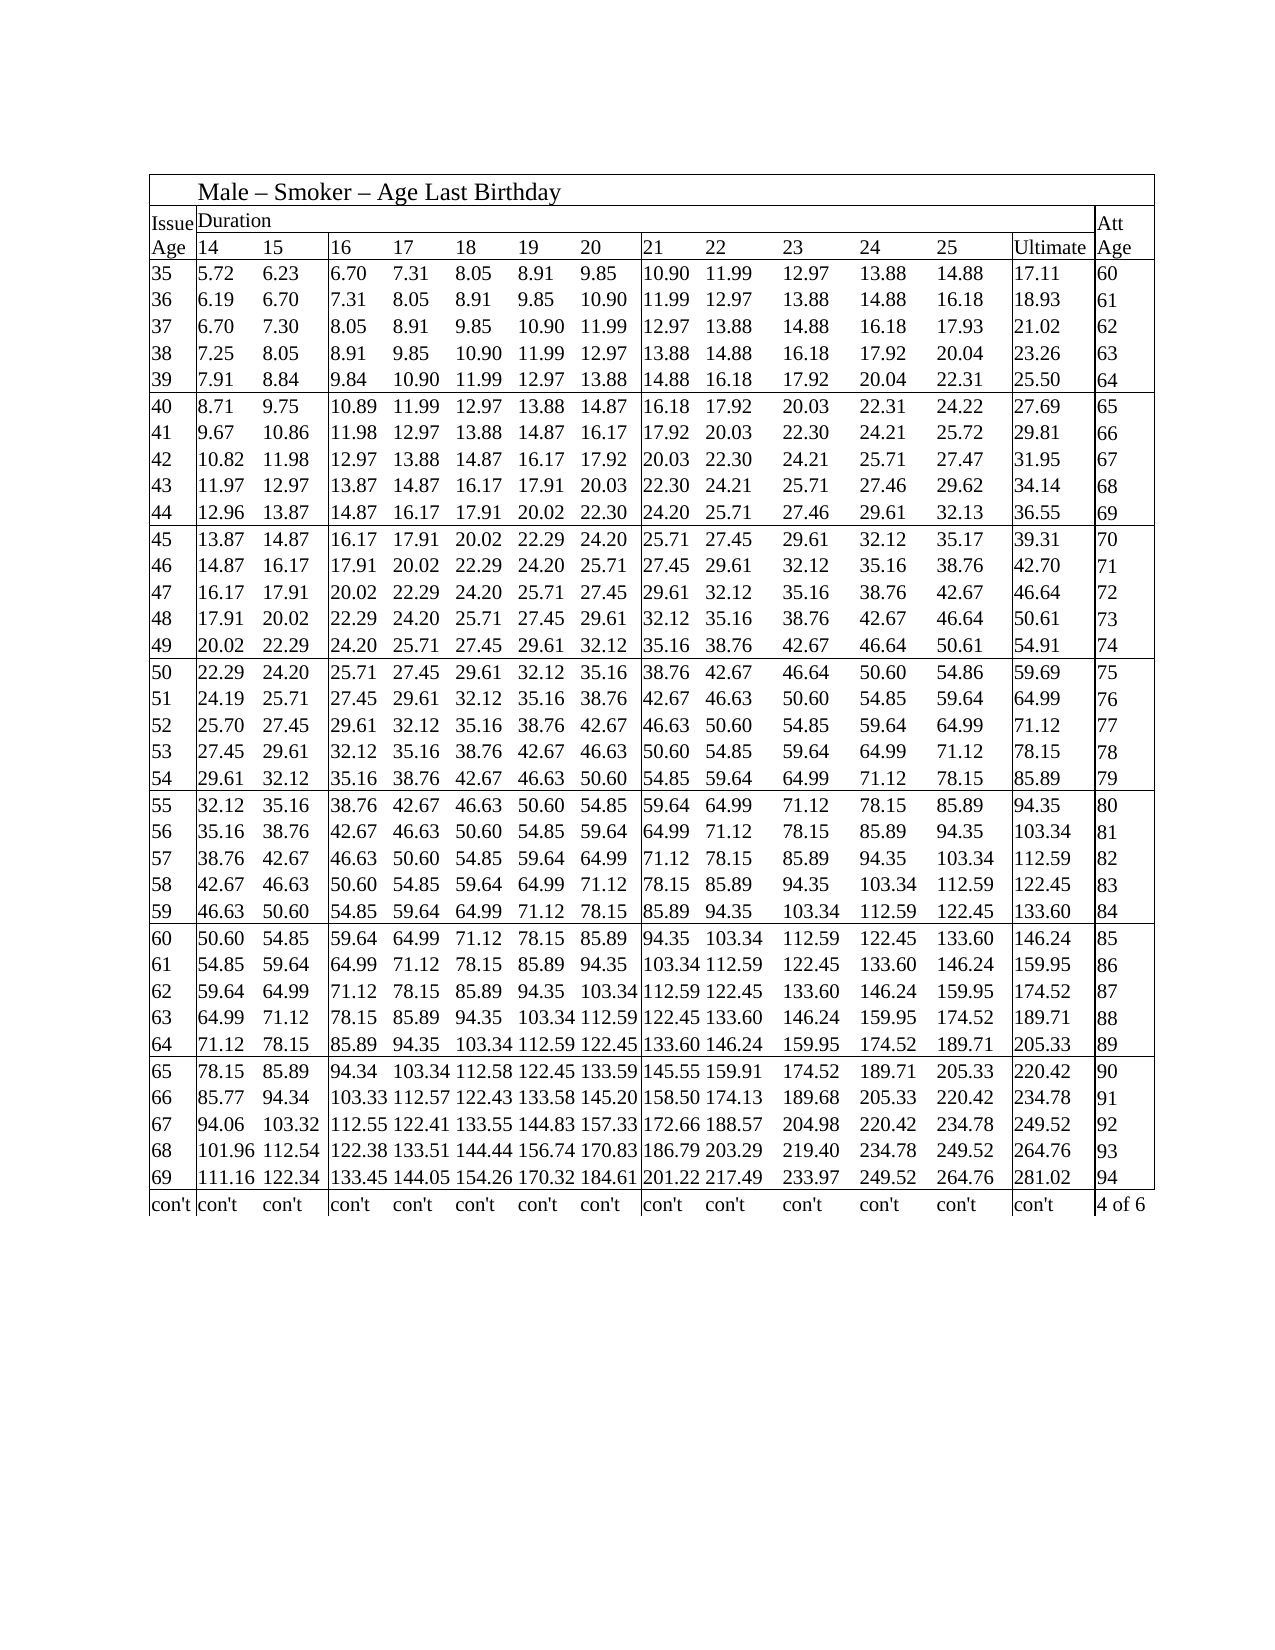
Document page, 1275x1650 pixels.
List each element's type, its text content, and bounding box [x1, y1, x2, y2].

table_cell 94.35 [781, 870, 858, 897]
table_cell 7.91 [197, 365, 261, 392]
table_cell 46.64 [781, 659, 858, 684]
table_cell 78.15 [329, 1003, 391, 1030]
table_cell 170.83 [579, 1136, 641, 1163]
table_cell 35.16 [454, 711, 516, 737]
table_cell 61 [1096, 285, 1154, 312]
table_cell 64.99 [642, 817, 704, 844]
table_cell 60 [150, 924, 196, 950]
table_cell 189.71 [858, 1057, 935, 1083]
table_cell 71.12 [391, 950, 453, 977]
table_cell 29.61 [781, 526, 858, 551]
table_cell 112.54 [261, 1136, 328, 1163]
table_cell 78.15 [642, 870, 704, 897]
table_cell 58 [150, 870, 196, 897]
table_cell 23.26 [1013, 339, 1094, 365]
table_cell 46.63 [454, 791, 516, 817]
table_cell 66 [1096, 418, 1154, 445]
table_cell 159.95 [781, 1030, 858, 1056]
table_cell 71.12 [1013, 711, 1094, 737]
table_cell 42 [150, 445, 196, 471]
table_cell 69 [1096, 498, 1154, 524]
table_cell 17.92 [642, 418, 704, 445]
table_cell 103.34 [391, 1057, 453, 1083]
table_cell 112.58 [454, 1057, 516, 1083]
table_cell 71.12 [197, 1030, 261, 1056]
table_cell 85.89 [454, 977, 516, 1003]
table_cell 27.45 [579, 578, 641, 604]
table_cell 85.89 [329, 1030, 391, 1056]
table_cell 14.87 [579, 393, 641, 418]
table_cell con't [197, 1190, 261, 1216]
table_cell 18 [454, 233, 516, 259]
table_cell 44 [150, 498, 196, 524]
table_cell 78.15 [579, 897, 641, 923]
table_cell 42.67 [516, 737, 579, 764]
table_cell 27.46 [781, 498, 858, 524]
table_cell 122.43 [454, 1083, 516, 1109]
table_cell 17.11 [1013, 260, 1094, 285]
table_cell 146.24 [935, 950, 1012, 977]
table_cell 14.88 [781, 312, 858, 338]
table_cell 42.67 [781, 631, 858, 657]
table_cell 85.89 [516, 950, 579, 977]
table_cell 188.57 [704, 1110, 781, 1136]
table_cell 146.24 [704, 1030, 781, 1056]
table_cell 7.30 [261, 312, 328, 338]
table_cell 71.12 [781, 791, 858, 817]
table_cell 8.71 [197, 393, 261, 418]
table_header [1095, 175, 1154, 205]
table_cell 38.76 [642, 659, 704, 684]
table_cell 64.99 [391, 924, 453, 950]
table_cell 36.55 [1013, 498, 1094, 524]
table_cell 16.17 [197, 578, 261, 604]
table_cell 20.03 [781, 393, 858, 418]
table_cell 50.60 [454, 817, 516, 844]
table_cell 38.76 [197, 844, 261, 870]
table_cell 94.35 [642, 924, 704, 950]
table_cell 10.90 [579, 285, 641, 312]
table_cell con't [935, 1190, 1012, 1216]
table_cell 12.97 [781, 260, 858, 285]
table_cell 64.99 [935, 711, 1012, 737]
table_cell 10.86 [261, 418, 328, 445]
table_cell 27.46 [858, 471, 935, 498]
table_cell 133.58 [516, 1083, 579, 1109]
table_cell 174.52 [781, 1057, 858, 1083]
table_cell 16.18 [642, 393, 704, 418]
table_cell 35.16 [579, 659, 641, 684]
table_cell 25.50 [1013, 365, 1094, 392]
table_cell 186.79 [642, 1136, 704, 1163]
table_cell 32.12 [579, 631, 641, 657]
table_cell 25.71 [579, 551, 641, 578]
table_cell con't [781, 1190, 858, 1216]
table_cell 146.24 [781, 1003, 858, 1030]
table_cell 111.16 [197, 1163, 261, 1189]
table_cell 38.76 [704, 631, 781, 657]
table_cell 34.14 [1013, 471, 1094, 498]
table_cell 17.91 [329, 551, 391, 578]
table_cell 13.88 [391, 445, 453, 471]
table_cell 94.35 [704, 897, 781, 923]
table_cell 12.97 [704, 285, 781, 312]
table_cell 54.86 [935, 659, 1012, 684]
table_cell 14.87 [261, 526, 328, 551]
table_cell con't [391, 1190, 453, 1216]
table_cell 78.15 [1013, 737, 1094, 764]
table_cell 50.61 [1013, 604, 1094, 631]
table_cell 67 [1096, 445, 1154, 471]
table_cell 38.76 [935, 551, 1012, 578]
table_cell 78.15 [454, 950, 516, 977]
table_cell 16.18 [704, 365, 781, 392]
table_cell 50.60 [391, 844, 453, 870]
table_cell 27.45 [197, 737, 261, 764]
table_cell 94.35 [454, 1003, 516, 1030]
table_cell 133.60 [704, 1003, 781, 1030]
table_cell 38.76 [858, 578, 935, 604]
table_cell 31.95 [1013, 445, 1094, 471]
table_cell con't [516, 1190, 579, 1216]
table_cell 29.61 [261, 737, 328, 764]
table_cell 54.91 [1013, 631, 1094, 657]
table_cell 201.22 [642, 1163, 704, 1189]
table_cell 17.91 [454, 498, 516, 524]
table_cell 85.89 [1013, 764, 1094, 790]
table_cell 220.42 [1013, 1057, 1094, 1083]
table_cell 27.45 [329, 684, 391, 711]
table_cell 103.34 [781, 897, 858, 923]
table_cell 78.15 [935, 764, 1012, 790]
table_cell 6.19 [197, 285, 261, 312]
table_cell 8.91 [516, 260, 579, 285]
table_cell 159.95 [1013, 950, 1094, 977]
table_cell 157.33 [579, 1110, 641, 1136]
table_cell 10.82 [197, 445, 261, 471]
table_cell 38 [150, 339, 196, 365]
table_cell 93 [1096, 1136, 1154, 1163]
table_cell 78.15 [858, 791, 935, 817]
table_cell 21.02 [1013, 312, 1094, 338]
table_cell 22.29 [454, 551, 516, 578]
table_cell 29.81 [1013, 418, 1094, 445]
table_cell 85.89 [261, 1057, 328, 1083]
table_cell 133.59 [579, 1057, 641, 1083]
table_cell 122.45 [516, 1057, 579, 1083]
table_cell 43 [150, 471, 196, 498]
table_cell 62 [150, 977, 196, 1003]
table_cell 84 [1096, 897, 1154, 923]
table_cell 205.33 [1013, 1030, 1094, 1056]
table_cell 29.61 [579, 604, 641, 631]
table_cell 46.63 [261, 870, 328, 897]
table_cell 13.88 [516, 393, 579, 418]
table_cell 14.87 [329, 498, 391, 524]
table_cell 78.15 [261, 1030, 328, 1056]
table_cell 17.91 [197, 604, 261, 631]
table_cell 64.99 [454, 897, 516, 923]
table_cell 53 [150, 737, 196, 764]
table_cell 77 [1096, 711, 1154, 737]
table_cell 174.52 [1013, 977, 1094, 1003]
table_cell 35.17 [935, 526, 1012, 551]
table_cell 59.64 [329, 924, 391, 950]
table_cell 25.71 [454, 604, 516, 631]
table_header Male – Smoker – Age Last Birthday [196, 175, 1095, 205]
table_cell 10.89 [329, 393, 391, 418]
table_cell 20.03 [642, 445, 704, 471]
table_cell 8.91 [329, 339, 391, 365]
table_cell 8.91 [391, 312, 453, 338]
table_cell 13.88 [454, 418, 516, 445]
table_cell 38.76 [391, 764, 453, 790]
table_cell 85.89 [935, 791, 1012, 817]
table_cell 16.17 [391, 498, 453, 524]
table_cell 122.45 [579, 1030, 641, 1056]
table_cell 16.17 [329, 526, 391, 551]
table_cell 14.87 [391, 471, 453, 498]
table_cell 68 [150, 1136, 196, 1163]
table_cell con't [454, 1190, 516, 1216]
table_cell 13.87 [197, 526, 261, 551]
table_cell 94.35 [1013, 791, 1094, 817]
table_cell 17 [391, 233, 453, 259]
table_cell 46.64 [858, 631, 935, 657]
table_cell 17.92 [858, 339, 935, 365]
table_cell 11.99 [642, 285, 704, 312]
table_cell 85.89 [391, 1003, 453, 1030]
table_cell 25.71 [516, 578, 579, 604]
table_cell 25.70 [197, 711, 261, 737]
table_cell 29.62 [935, 471, 1012, 498]
table_cell 133.45 [329, 1163, 391, 1189]
table_cell 204.98 [781, 1110, 858, 1136]
table_cell 24.20 [454, 578, 516, 604]
table_cell 71.12 [454, 924, 516, 950]
table_cell 68 [1096, 471, 1154, 498]
table_cell 16.18 [858, 312, 935, 338]
table_cell 16.17 [516, 445, 579, 471]
table_cell 103.33 [329, 1083, 391, 1109]
table_cell 12.96 [197, 498, 261, 524]
table_cell con't [858, 1190, 935, 1216]
table_cell 22.30 [579, 498, 641, 524]
table_cell 32.12 [197, 791, 261, 817]
table_cell 112.59 [781, 924, 858, 950]
table_cell 35.16 [516, 684, 579, 711]
table_cell 249.52 [935, 1136, 1012, 1163]
table_cell 50.60 [642, 737, 704, 764]
table_cell 24.20 [642, 498, 704, 524]
table_cell 17.93 [935, 312, 1012, 338]
table_cell 85.89 [781, 844, 858, 870]
table_cell 7.31 [391, 260, 453, 285]
table_cell 103.32 [261, 1110, 328, 1136]
table_cell 92 [1096, 1110, 1154, 1136]
table_cell 189.68 [781, 1083, 858, 1109]
table_cell 29.61 [858, 498, 935, 524]
table_cell 122.45 [781, 950, 858, 977]
table_cell 20.02 [261, 604, 328, 631]
table_cell 55 [150, 791, 196, 817]
table_cell 94.35 [579, 950, 641, 977]
table_cell 64.99 [261, 977, 328, 1003]
table_cell 24.20 [391, 604, 453, 631]
table_cell 29.61 [642, 578, 704, 604]
table_cell 64.99 [1013, 684, 1094, 711]
table_cell 27.45 [704, 526, 781, 551]
table_cell 14 [197, 233, 261, 259]
table_cell 217.49 [704, 1163, 781, 1189]
table_cell 46.63 [197, 897, 261, 923]
table_cell 85.77 [197, 1083, 261, 1109]
table_cell 24.22 [935, 393, 1012, 418]
table_cell 14.88 [704, 339, 781, 365]
table_cell 25.71 [261, 684, 328, 711]
table_cell 54.85 [516, 817, 579, 844]
table_cell 103.34 [935, 844, 1012, 870]
table_cell 27.69 [1013, 393, 1094, 418]
table_cell 59.64 [261, 950, 328, 977]
table_cell 65 [1096, 393, 1154, 418]
table_cell 25.71 [329, 659, 391, 684]
table_cell 122.38 [329, 1136, 391, 1163]
table_cell 158.50 [642, 1083, 704, 1109]
table_cell 264.76 [935, 1163, 1012, 1189]
table_cell 54.85 [391, 870, 453, 897]
table_cell 145.55 [642, 1057, 704, 1083]
table_cell 205.33 [935, 1057, 1012, 1083]
table_cell 64.99 [197, 1003, 261, 1030]
table_cell 17.91 [516, 471, 579, 498]
table_cell 46 [150, 551, 196, 578]
table_cell 133.60 [858, 950, 935, 977]
table_cell 13.88 [579, 365, 641, 392]
table_cell 39 [150, 365, 196, 392]
table_header [150, 175, 196, 205]
table_cell 220.42 [858, 1110, 935, 1136]
table_cell 51 [150, 684, 196, 711]
table_cell 24.21 [704, 471, 781, 498]
table_cell 189.71 [1013, 1003, 1094, 1030]
table_cell 16.17 [261, 551, 328, 578]
table_cell 32.12 [781, 551, 858, 578]
table_cell 22 [704, 233, 781, 259]
table_cell 17.92 [781, 365, 858, 392]
table_cell 42.67 [391, 791, 453, 817]
table_cell 174.52 [935, 1003, 1012, 1030]
table_cell 24 [858, 233, 935, 259]
table_cell 112.59 [516, 1030, 579, 1056]
table_cell 54.85 [197, 950, 261, 977]
table_cell 219.40 [781, 1136, 858, 1163]
table_cell 13.88 [781, 285, 858, 312]
table_cell 42.67 [935, 578, 1012, 604]
table_cell 13.87 [261, 498, 328, 524]
table_cell 52 [150, 711, 196, 737]
table_cell 71.12 [858, 764, 935, 790]
table_cell 66 [150, 1083, 196, 1109]
table_cell 7.31 [329, 285, 391, 312]
table_cell 20.02 [329, 578, 391, 604]
table_cell 14.88 [642, 365, 704, 392]
table_cell 112.59 [579, 1003, 641, 1030]
table_cell 233.97 [781, 1163, 858, 1189]
table_cell 22.29 [197, 659, 261, 684]
table_cell 69 [150, 1163, 196, 1189]
table_cell 32.13 [935, 498, 1012, 524]
table_cell 49 [150, 631, 196, 657]
table_cell 14.87 [454, 445, 516, 471]
table_cell 42.67 [579, 711, 641, 737]
table_cell 8.05 [454, 260, 516, 285]
table_cell 22.29 [329, 604, 391, 631]
table_cell 16.17 [454, 471, 516, 498]
table_cell 45 [150, 526, 196, 551]
table_cell 24.20 [516, 551, 579, 578]
table_cell 85.89 [858, 817, 935, 844]
table_cell 65 [150, 1057, 196, 1083]
table_cell 59.64 [516, 844, 579, 870]
table_cell 42.67 [704, 659, 781, 684]
table_cell 27.45 [261, 711, 328, 737]
table_cell 20.03 [579, 471, 641, 498]
table_cell 50.60 [781, 684, 858, 711]
table_cell 146.24 [1013, 924, 1094, 950]
table_cell 50.60 [329, 870, 391, 897]
table_cell 133.51 [391, 1136, 453, 1163]
table_cell 61 [150, 950, 196, 977]
table_cell 122.45 [704, 977, 781, 1003]
table_cell 46.63 [642, 711, 704, 737]
table_cell 27.45 [516, 604, 579, 631]
table_cell 14.87 [516, 418, 579, 445]
table_cell 24.19 [197, 684, 261, 711]
table_cell Ultimate [1013, 233, 1094, 259]
table_cell 122.45 [642, 1003, 704, 1030]
table_cell con't [642, 1190, 704, 1216]
table_cell 80 [1096, 791, 1154, 817]
table_cell 39.31 [1013, 526, 1094, 551]
table_cell 9.67 [197, 418, 261, 445]
table_cell 12.97 [391, 418, 453, 445]
table_cell Duration [197, 206, 1094, 232]
table_cell 85 [1096, 924, 1154, 950]
table_cell 59.64 [935, 684, 1012, 711]
table_cell 42.67 [197, 870, 261, 897]
table_cell con't [261, 1190, 328, 1216]
table_cell 54.85 [454, 844, 516, 870]
table_cell 13.88 [704, 312, 781, 338]
table_cell 112.59 [935, 870, 1012, 897]
table_cell 29.61 [704, 551, 781, 578]
table_cell 234.78 [935, 1110, 1012, 1136]
table_cell 112.59 [704, 950, 781, 977]
table_cell 20.04 [858, 365, 935, 392]
table_cell 79 [1096, 764, 1154, 790]
table_cell 94.34 [329, 1057, 391, 1083]
table_cell 23 [781, 233, 858, 259]
table_cell 32.12 [858, 526, 935, 551]
table_cell Att Age [1096, 206, 1154, 259]
table_cell 59.69 [1013, 659, 1094, 684]
table_cell 14.88 [858, 285, 935, 312]
table_cell 94 [1096, 1163, 1154, 1189]
table_cell 144.44 [454, 1136, 516, 1163]
table_cell 25 [935, 233, 1012, 259]
table_cell 133.60 [1013, 897, 1094, 923]
table_cell 54.85 [642, 764, 704, 790]
table_cell 24.20 [261, 659, 328, 684]
table_cell 7.25 [197, 339, 261, 365]
table_cell 17.92 [704, 393, 781, 418]
table_cell 64.99 [516, 870, 579, 897]
table_cell 29.61 [329, 711, 391, 737]
table_cell 9.84 [329, 365, 391, 392]
table_cell 8.05 [329, 312, 391, 338]
table_cell 122.41 [391, 1110, 453, 1136]
table_cell 13.88 [642, 339, 704, 365]
table_cell 29.61 [454, 659, 516, 684]
table_cell 11.99 [454, 365, 516, 392]
table_cell 94.06 [197, 1110, 261, 1136]
table_cell 78.15 [704, 844, 781, 870]
table_cell 27.45 [454, 631, 516, 657]
table_cell 103.34 [454, 1030, 516, 1056]
table_cell 29.61 [197, 764, 261, 790]
table_cell 13.87 [329, 471, 391, 498]
table_cell 64 [1096, 365, 1154, 392]
table_cell 12.97 [642, 312, 704, 338]
table_cell 27.45 [391, 659, 453, 684]
table_cell 112.59 [858, 897, 935, 923]
table_cell 85.89 [704, 870, 781, 897]
table_cell 50.60 [858, 659, 935, 684]
table_cell 234.78 [858, 1136, 935, 1163]
table_cell 112.59 [1013, 844, 1094, 870]
table_cell 71 [1096, 551, 1154, 578]
table_cell 35 [150, 260, 196, 285]
table_cell 32.12 [704, 578, 781, 604]
table_cell 42.67 [858, 604, 935, 631]
table_cell 25.71 [858, 445, 935, 471]
table_cell 22.29 [516, 526, 579, 551]
table_cell 16.17 [579, 418, 641, 445]
table_cell 22.31 [858, 393, 935, 418]
table_cell 59.64 [197, 977, 261, 1003]
table_cell 11.99 [516, 339, 579, 365]
table_cell 144.83 [516, 1110, 579, 1136]
table_cell 20 [579, 233, 641, 259]
table_cell 16.18 [781, 339, 858, 365]
table_cell 14.88 [935, 260, 1012, 285]
table_cell 78.15 [391, 977, 453, 1003]
table_cell 35.16 [197, 817, 261, 844]
table_cell 42.67 [454, 764, 516, 790]
table_cell 48 [150, 604, 196, 631]
table_cell 36 [150, 285, 196, 312]
table_cell 85.89 [579, 924, 641, 950]
table_cell 103.34 [858, 870, 935, 897]
table_cell 25.71 [642, 526, 704, 551]
table_cell con't [329, 1190, 391, 1216]
table_cell 17.91 [261, 578, 328, 604]
table_cell 42.67 [261, 844, 328, 870]
table_cell 57 [150, 844, 196, 870]
table_cell 24.21 [858, 418, 935, 445]
table_cell 32.12 [391, 711, 453, 737]
table_cell 71.12 [329, 977, 391, 1003]
table_cell 64.99 [858, 737, 935, 764]
table_cell 94.35 [858, 844, 935, 870]
table_cell 50.61 [935, 631, 1012, 657]
table_cell 46.63 [579, 737, 641, 764]
table_cell 64.99 [329, 950, 391, 977]
table_cell 70 [1096, 526, 1154, 551]
table_cell 11.99 [579, 312, 641, 338]
table_cell 35.16 [858, 551, 935, 578]
table_cell 112.55 [329, 1110, 391, 1136]
table_cell Issue Age [150, 206, 196, 259]
table_cell 91 [1096, 1083, 1154, 1109]
table_cell 94.35 [391, 1030, 453, 1056]
table_cell 94.35 [516, 977, 579, 1003]
table_cell 22.29 [391, 578, 453, 604]
table_cell 11.99 [704, 260, 781, 285]
table_cell 122.34 [261, 1163, 328, 1189]
table_cell 50.60 [197, 924, 261, 950]
table_cell con't [704, 1190, 781, 1216]
table_cell 8.05 [391, 285, 453, 312]
table_cell 101.96 [197, 1136, 261, 1163]
table_cell 27.45 [642, 551, 704, 578]
table_cell 71.12 [642, 844, 704, 870]
table_cell 249.52 [858, 1163, 935, 1189]
table_cell 22.30 [704, 445, 781, 471]
table_cell 154.26 [454, 1163, 516, 1189]
table_cell 12.97 [454, 393, 516, 418]
table_cell 122.45 [1013, 870, 1094, 897]
table_cell 25.71 [781, 471, 858, 498]
table_cell 10.90 [516, 312, 579, 338]
table_cell 133.60 [642, 1030, 704, 1056]
table_cell con't [1013, 1190, 1094, 1216]
table_cell 172.66 [642, 1110, 704, 1136]
table_cell 146.24 [858, 977, 935, 1003]
table_cell 6.70 [261, 285, 328, 312]
table_cell 9.85 [579, 260, 641, 285]
table_cell 14.87 [197, 551, 261, 578]
table_cell 145.20 [579, 1083, 641, 1109]
table_cell 54.85 [329, 897, 391, 923]
table_cell 189.71 [935, 1030, 1012, 1056]
table_cell 25.72 [935, 418, 1012, 445]
table_cell 38.76 [329, 791, 391, 817]
table_cell 78.15 [516, 924, 579, 950]
table_cell 59.64 [704, 764, 781, 790]
table_cell 133.60 [935, 924, 1012, 950]
table_cell 133.55 [454, 1110, 516, 1136]
table_cell 184.61 [579, 1163, 641, 1189]
table_cell 35.16 [781, 578, 858, 604]
table_cell 78 [1096, 737, 1154, 764]
table_cell 90 [1096, 1057, 1154, 1083]
table_cell 234.78 [1013, 1083, 1094, 1109]
table_cell 8.05 [261, 339, 328, 365]
table_cell 22.31 [935, 365, 1012, 392]
table_cell 122.45 [858, 924, 935, 950]
table_cell 12.97 [579, 339, 641, 365]
table_cell 27.47 [935, 445, 1012, 471]
table_cell con't [579, 1190, 641, 1216]
table_cell 9.85 [391, 339, 453, 365]
table_cell 32.12 [454, 684, 516, 711]
table_cell 159.95 [858, 1003, 935, 1030]
table_cell 144.05 [391, 1163, 453, 1189]
table_cell 174.13 [704, 1083, 781, 1109]
table_cell 20.02 [391, 551, 453, 578]
table_cell 8.84 [261, 365, 328, 392]
table_cell 9.85 [516, 285, 579, 312]
table_cell 46.63 [704, 684, 781, 711]
table_cell 37 [150, 312, 196, 338]
table_cell 81 [1096, 817, 1154, 844]
table_cell 133.60 [781, 977, 858, 1003]
table_cell 42.67 [329, 817, 391, 844]
table_cell 16 [329, 233, 391, 259]
table_cell 63 [150, 1003, 196, 1030]
table_cell 122.45 [935, 897, 1012, 923]
table_cell 159.91 [704, 1057, 781, 1083]
table_cell 20.02 [516, 498, 579, 524]
table_cell 15 [261, 233, 328, 259]
table_cell 103.34 [642, 950, 704, 977]
table_cell 40 [150, 393, 196, 418]
table_cell 203.29 [704, 1136, 781, 1163]
table_cell 9.85 [454, 312, 516, 338]
table_cell 54.85 [858, 684, 935, 711]
table_cell 24.20 [329, 631, 391, 657]
table_cell 35.16 [391, 737, 453, 764]
table_cell 73 [1096, 604, 1154, 631]
table_cell 103.34 [579, 977, 641, 1003]
table_cell 24.20 [579, 526, 641, 551]
table_cell 12.97 [261, 471, 328, 498]
table_cell 74 [1096, 631, 1154, 657]
table_cell 54.85 [579, 791, 641, 817]
table_cell 29.61 [391, 684, 453, 711]
table_cell 9.75 [261, 393, 328, 418]
table_cell 13.88 [858, 260, 935, 285]
table_cell 18.93 [1013, 285, 1094, 312]
table_cell 54.85 [261, 924, 328, 950]
table_cell 103.34 [516, 1003, 579, 1030]
table_cell 50 [150, 659, 196, 684]
table_cell 88 [1096, 1003, 1154, 1030]
table_cell 59.64 [858, 711, 935, 737]
table_cell 64.99 [781, 764, 858, 790]
table_cell 38.76 [579, 684, 641, 711]
table_cell 72 [1096, 578, 1154, 604]
table_cell 42.67 [642, 684, 704, 711]
table_cell 56 [150, 817, 196, 844]
table_cell 35.16 [642, 631, 704, 657]
table_cell 35.16 [329, 764, 391, 790]
table_cell 67 [150, 1110, 196, 1136]
table_cell 22.30 [642, 471, 704, 498]
table_cell 54.85 [781, 711, 858, 737]
table_cell 20.04 [935, 339, 1012, 365]
table_cell 59 [150, 897, 196, 923]
table_cell 6.23 [261, 260, 328, 285]
table_cell 22.30 [781, 418, 858, 445]
table_cell 38.76 [516, 711, 579, 737]
table_cell 220.42 [935, 1083, 1012, 1109]
table_cell 71.12 [261, 1003, 328, 1030]
table_cell 38.76 [781, 604, 858, 631]
table_cell 64 [150, 1030, 196, 1056]
table_cell 249.52 [1013, 1110, 1094, 1136]
table_cell 59.64 [454, 870, 516, 897]
table_cell 19 [516, 233, 579, 259]
table_cell 59.64 [642, 791, 704, 817]
table_cell 103.34 [704, 924, 781, 950]
table_cell 50.60 [704, 711, 781, 737]
table_cell 264.76 [1013, 1136, 1094, 1163]
table_cell 82 [1096, 844, 1154, 870]
table_cell 59.64 [781, 737, 858, 764]
table_cell 38.76 [454, 737, 516, 764]
table_cell 20.02 [197, 631, 261, 657]
table_cell 85.89 [642, 897, 704, 923]
table_cell 12.97 [516, 365, 579, 392]
table_cell 50.60 [261, 897, 328, 923]
table_cell 17.91 [391, 526, 453, 551]
table_cell 64.99 [579, 844, 641, 870]
table_cell 103.34 [1013, 817, 1094, 844]
table_cell 64.99 [704, 791, 781, 817]
table_cell 50.60 [579, 764, 641, 790]
table_cell 156.74 [516, 1136, 579, 1163]
table_cell 78.15 [197, 1057, 261, 1083]
table_cell 11.98 [261, 445, 328, 471]
table_cell 87 [1096, 977, 1154, 1003]
table_cell 60 [1096, 260, 1154, 285]
table_cell 11.98 [329, 418, 391, 445]
table_cell 42.70 [1013, 551, 1094, 578]
table_cell 4 of 6 [1096, 1190, 1154, 1216]
table_cell 78.15 [781, 817, 858, 844]
table_cell 62 [1096, 312, 1154, 338]
table_cell 47 [150, 578, 196, 604]
table_cell 46.63 [329, 844, 391, 870]
table_cell 59.64 [391, 897, 453, 923]
table_cell 112.57 [391, 1083, 453, 1109]
table_cell 32.12 [642, 604, 704, 631]
table_cell 112.59 [642, 977, 704, 1003]
table_cell con't [150, 1190, 196, 1216]
table_cell 159.95 [935, 977, 1012, 1003]
table_cell 5.72 [197, 260, 261, 285]
table_cell 71.12 [516, 897, 579, 923]
table_cell 174.52 [858, 1030, 935, 1056]
table_cell 89 [1096, 1030, 1154, 1056]
table_cell 46.64 [935, 604, 1012, 631]
table_cell 71.12 [935, 737, 1012, 764]
table_cell 20.02 [454, 526, 516, 551]
table_cell 22.29 [261, 631, 328, 657]
table_cell 17.92 [579, 445, 641, 471]
table_cell 71.12 [704, 817, 781, 844]
table_cell 32.12 [261, 764, 328, 790]
table_cell 10.90 [391, 365, 453, 392]
table_cell 46.63 [391, 817, 453, 844]
table_cell 54 [150, 764, 196, 790]
table_cell 54.85 [704, 737, 781, 764]
table_cell 8.91 [454, 285, 516, 312]
table_cell 46.63 [516, 764, 579, 790]
table_cell 29.61 [516, 631, 579, 657]
table_cell 205.33 [858, 1083, 935, 1109]
table_cell 75 [1096, 659, 1154, 684]
table_cell 32.12 [329, 737, 391, 764]
table_cell 50.60 [516, 791, 579, 817]
table_cell 12.97 [329, 445, 391, 471]
table_cell 35.16 [261, 791, 328, 817]
table_cell 71.12 [579, 870, 641, 897]
table_cell 10.90 [642, 260, 704, 285]
table_cell 11.99 [391, 393, 453, 418]
table_cell 32.12 [516, 659, 579, 684]
table_cell 11.97 [197, 471, 261, 498]
table_cell 21 [642, 233, 704, 259]
table_cell 63 [1096, 339, 1154, 365]
table_cell 86 [1096, 950, 1154, 977]
table_cell 16.18 [935, 285, 1012, 312]
table_cell 24.21 [781, 445, 858, 471]
table_cell 25.71 [391, 631, 453, 657]
table_cell 170.32 [516, 1163, 579, 1189]
table_cell 94.34 [261, 1083, 328, 1109]
table_cell 6.70 [197, 312, 261, 338]
table_cell 46.64 [1013, 578, 1094, 604]
table_cell 20.03 [704, 418, 781, 445]
table_cell 41 [150, 418, 196, 445]
table_cell 6.70 [329, 260, 391, 285]
table_cell 38.76 [261, 817, 328, 844]
table_cell 94.35 [935, 817, 1012, 844]
table_cell 281.02 [1013, 1163, 1094, 1189]
table_cell 83 [1096, 870, 1154, 897]
table_cell 10.90 [454, 339, 516, 365]
table_cell 59.64 [579, 817, 641, 844]
table_cell 25.71 [704, 498, 781, 524]
table_cell 35.16 [704, 604, 781, 631]
table_cell 76 [1096, 684, 1154, 711]
